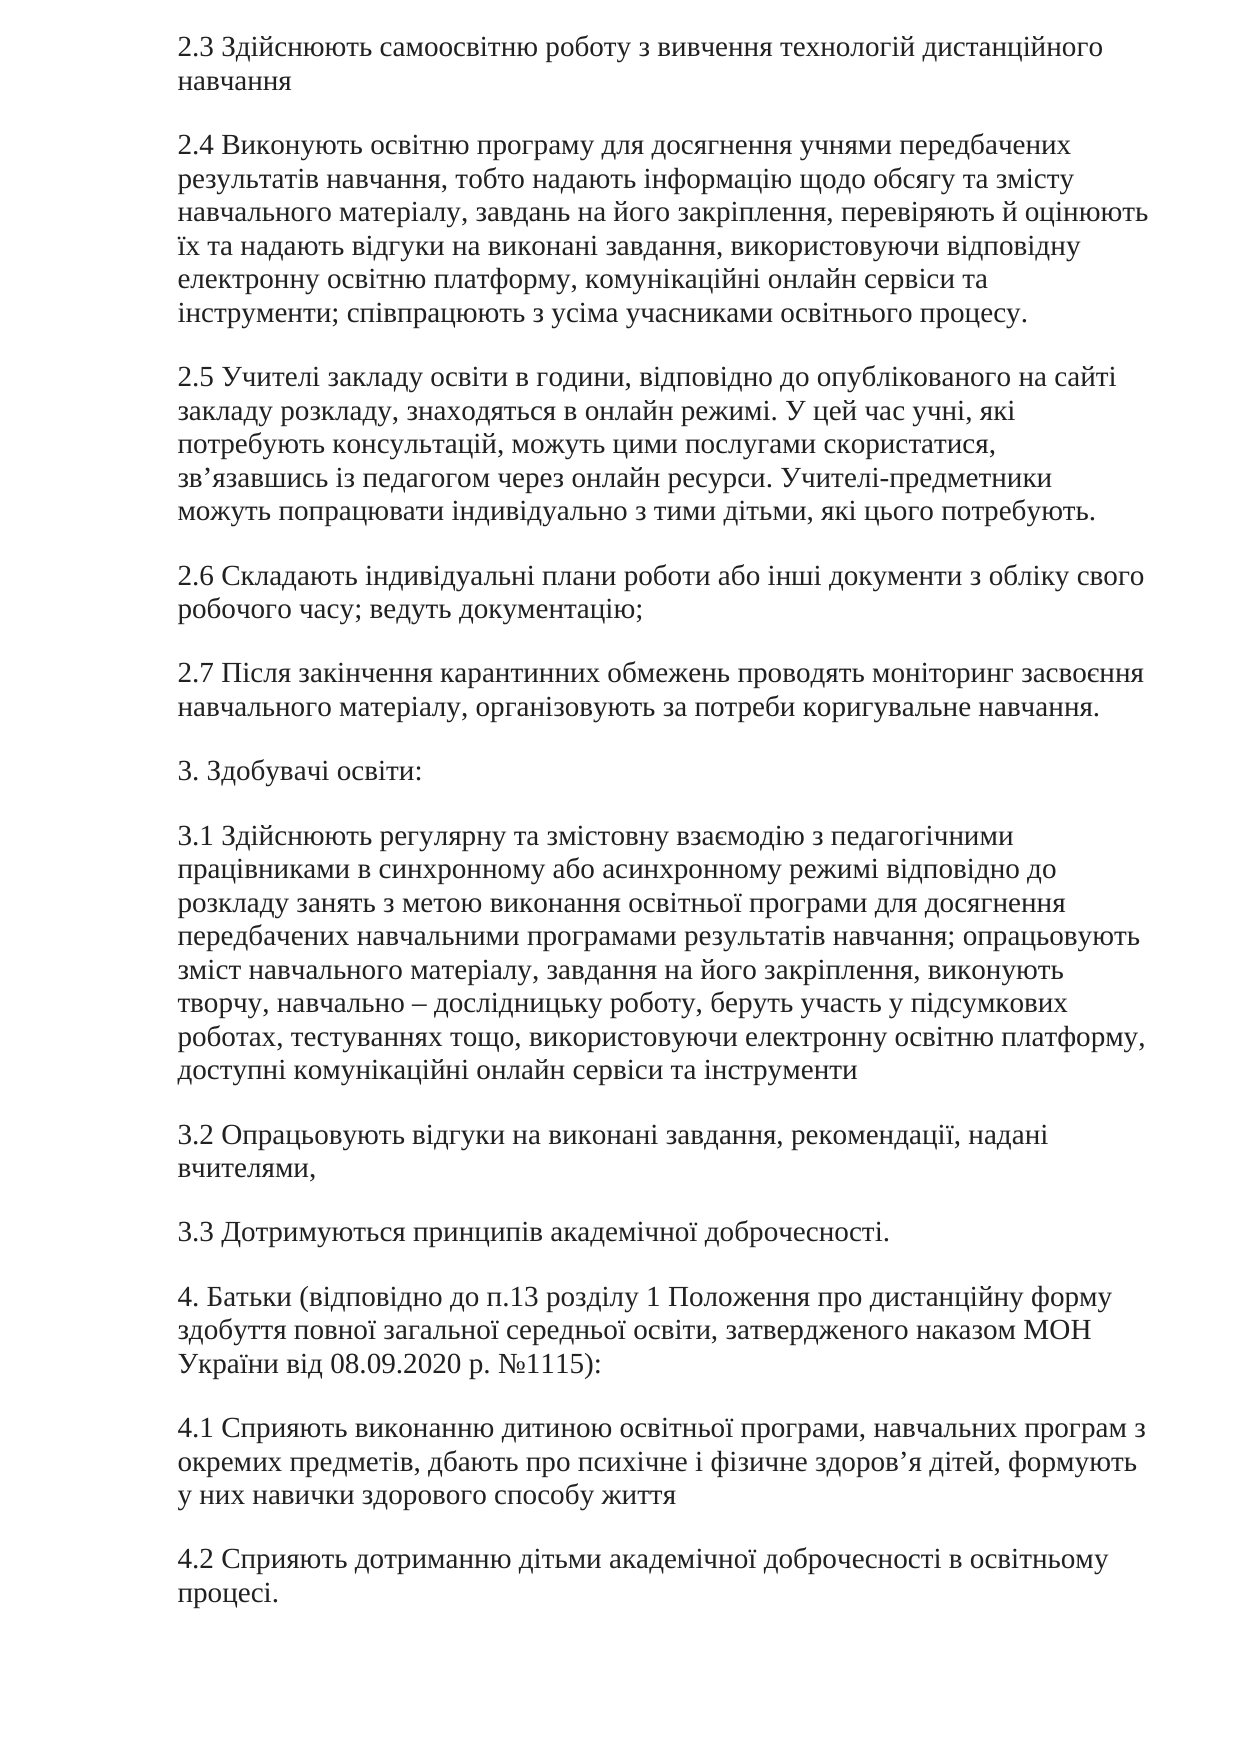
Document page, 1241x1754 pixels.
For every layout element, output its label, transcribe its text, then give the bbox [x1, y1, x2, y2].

text 3. Здобувачі освіти: [177, 753, 1152, 787]
text 2.7 Після закінчення карантинних обмежень проводять моніторинг засвоєння навчального матеріалу, організовують за потреби коригувальне навчання. [177, 656, 1152, 723]
text 3.1 Здійснюють регулярну та змістовну взаємодію з педагогічними працівниками в синхронному або асинхронному режимі відповідно до розкладу занять з метою виконання освітньої програми для досягнення передбачених навчальними програмами результатів навчання; опрацьовують зміст навчального матеріалу, завдання на його закріплення, виконують творчу, навчально – дослідницьку роботу, беруть участь у підсумкових роботах, тестуваннях тощо, використовуючи електронну освітню платформу, доступні комунікаційні онлайн сервіси та інструменти [177, 818, 1152, 1086]
text 2.5 Учителі закладу освіти в години, відповідно до опублікованого на сайті закладу розкладу, знаходяться в онлайн режимі. У цей час учні, які потребують консультацій, можуть цими послугами скористатися, зв’язавшись із педагогом через онлайн ресурси. Учителі-предметники можуть попрацювати індивідуально з тими дітьми, які цього потребують. [177, 359, 1152, 527]
text 4.2 Сприяють дотриманню дітьми академічної доброчесності в освітньому процесі. [177, 1542, 1152, 1609]
text 4.1 Сприяють виконанню дитиною освітньої програми, навчальних програм з окремих предметів, дбають про психічне і фізичне здоров’я дітей, формують у них навички здорового способу життя [177, 1410, 1152, 1511]
text 4. Батьки (відповідно до п.13 розділу 1 Положення про дистанційну форму здобуття повної загальної середньої освіти, затвердженого наказом МОН України від 08.09.2020 р. №1115): [177, 1279, 1152, 1379]
text 2.4 Виконують освітню програму для досягнення учнями передбачених результатів навчання, тобто надають інформацію щодо обсягу та змісту навчального матеріалу, завдань на його закріплення, перевіряють й оцінюють їх та надають відгуки на виконані завдання, використовуючи відповідну електронну освітню платформу, комунікаційні онлайн сервіси та інструменти; співпрацюють з усіма учасниками освітнього процесу. [177, 127, 1152, 329]
text 3.3 Дотримуються принципів академічної доброчесності. [177, 1214, 1152, 1248]
text 2.6 Складають індивідуальні плани роботи або інші документи з обліку свого робочого часу; ведуть документацію; [177, 558, 1152, 625]
text 3.2 Опрацьовують відгуки на виконані завдання, рекомендації, надані вчителями, [177, 1117, 1152, 1184]
text 2.3 Здійснюють самоосвітню роботу з вивчення технологій дистанційного навчання [177, 29, 1152, 97]
